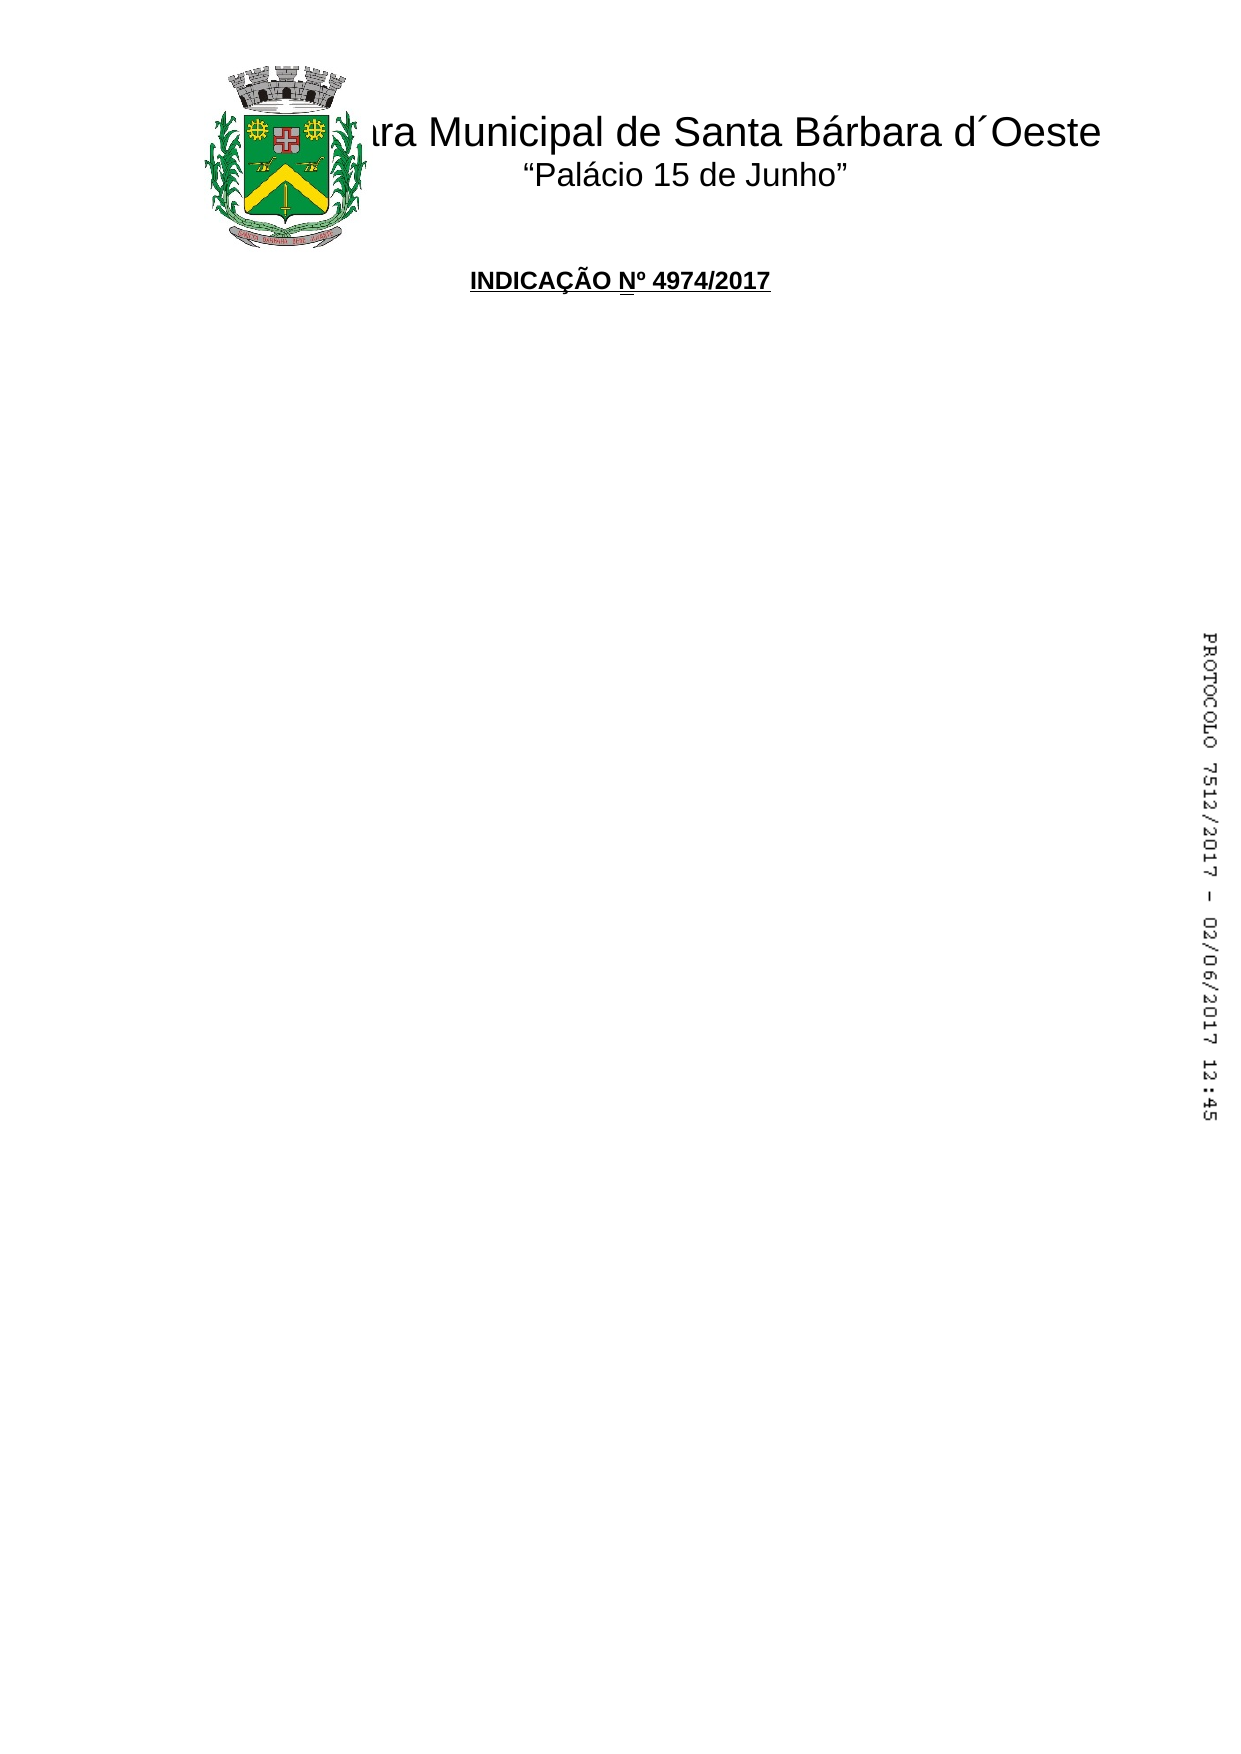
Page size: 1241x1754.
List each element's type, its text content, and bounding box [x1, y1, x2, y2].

title INDICAÇÃO Nº 4974/2017 [177, 266, 1063, 295]
picture [204, 66, 374, 255]
picture [1177, 629, 1241, 1125]
